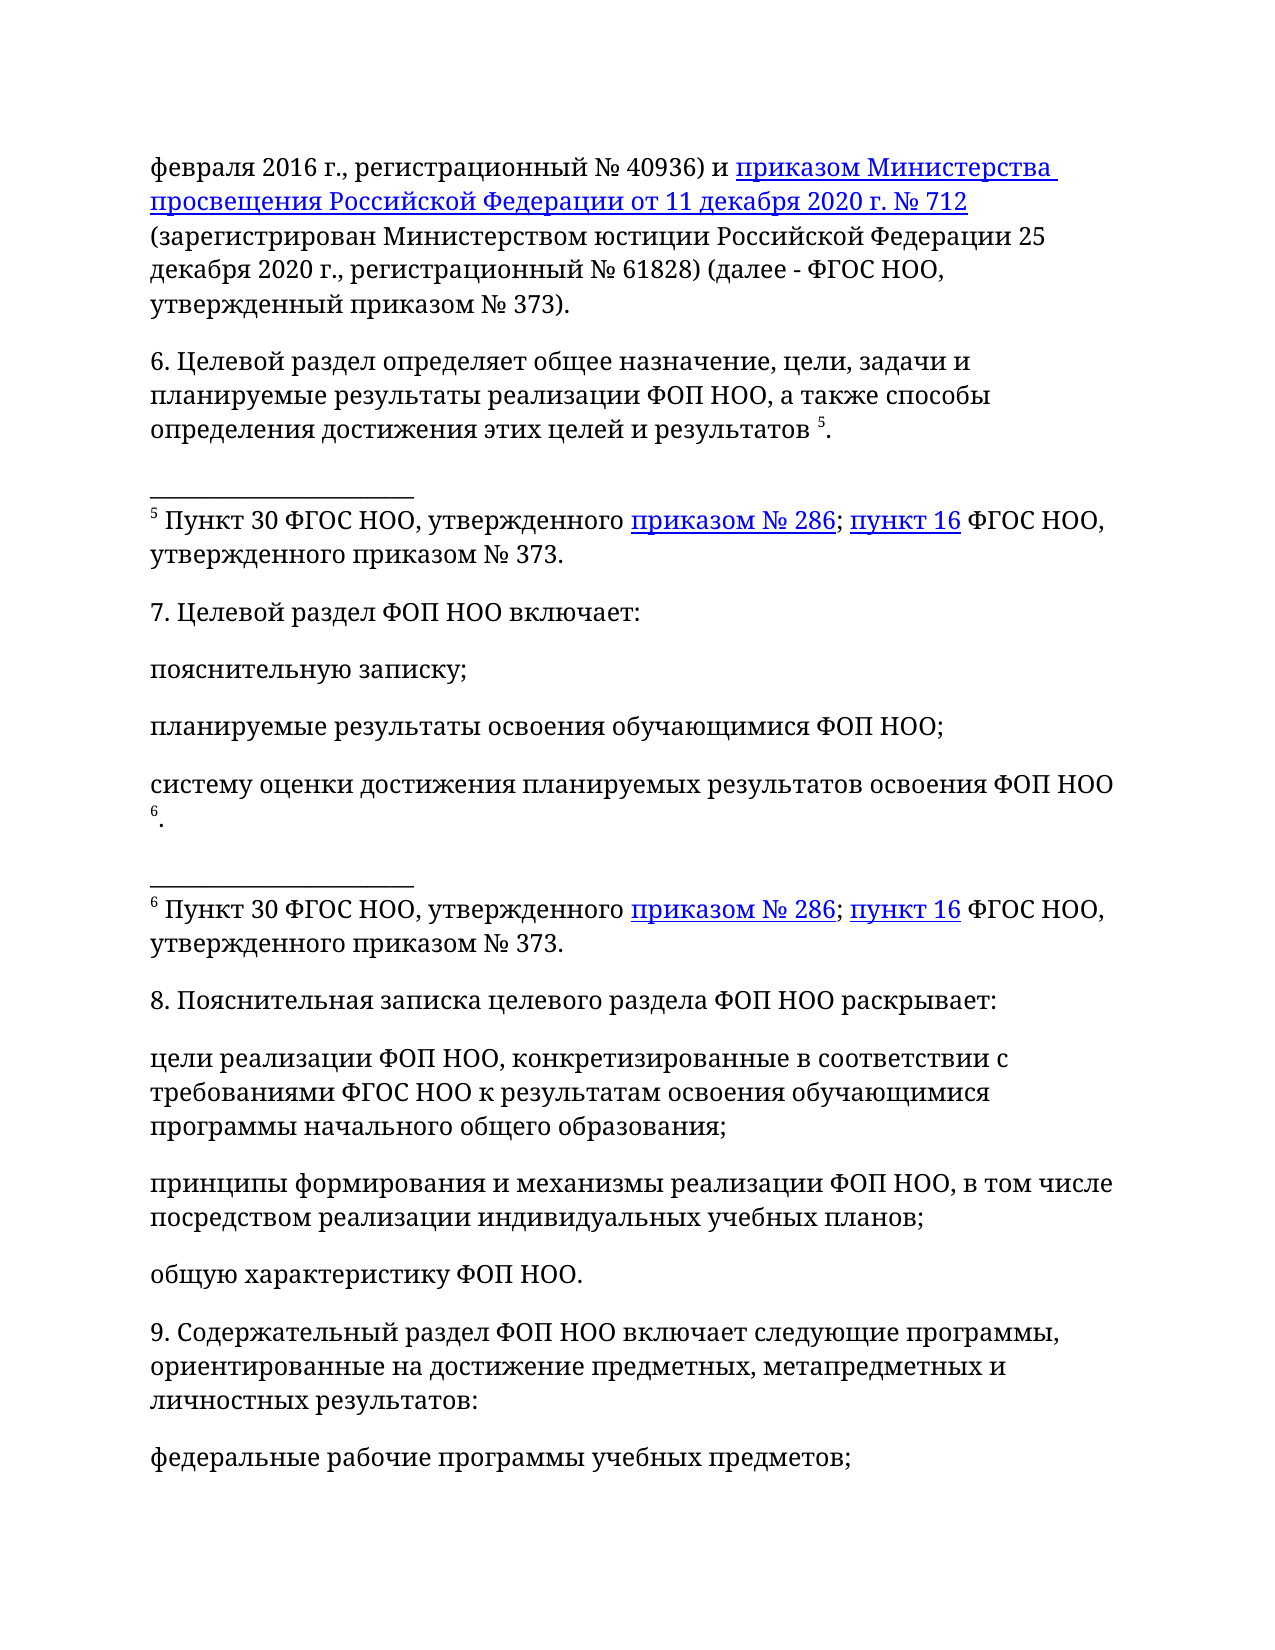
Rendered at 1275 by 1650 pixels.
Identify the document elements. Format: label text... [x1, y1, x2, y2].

text цели реализации ФОП НОО, конкретизированные в соответствии с требованиями ФГОС НОО к результатам освоения обучающимися программы начального общего образования; [150, 1040, 1125, 1142]
text _______________________ 6 Пункт 30 ФГОС НОО, утвержденного приказом № 286; пункт 16 ФГОС НОО, утвержденного приказом № 373. [150, 858, 1125, 960]
text 8. Пояснительная записка целевого раздела ФОП НОО раскрывает: [150, 983, 1125, 1017]
text общую характеристику ФОП НОО. [150, 1257, 1125, 1291]
text планируемые результаты освоения обучающимися ФОП НОО; [150, 709, 1125, 743]
text 7. Целевой раздел ФОП НОО включает: [150, 594, 1125, 628]
text _______________________ 5 Пункт 30 ФГОС НОО, утвержденного приказом № 286; пункт 16 ФГОС НОО, утвержденного приказом № 373. [150, 469, 1125, 571]
text 9. Содержательный раздел ФОП НОО включает следующие программы, ориентированные на достижение предметных, метапредметных и личностных результатов: [150, 1314, 1125, 1417]
text 6. Целевой раздел определяет общее назначение, цели, задачи и планируемые результаты реализации ФОП НОО, а также способы определения достижения этих целей и результатов 5. [150, 343, 1125, 446]
text принципы формирования и механизмы реализации ФОП НОО, в том числе посредством реализации индивидуальных учебных планов; [150, 1166, 1125, 1234]
text федеральные рабочие программы учебных предметов; [150, 1440, 1125, 1474]
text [150, 150, 1125, 320]
text систему оценки достижения планируемых результатов освоения ФОП НОО 6. [150, 766, 1125, 834]
text пояснительную записку; [150, 652, 1125, 686]
